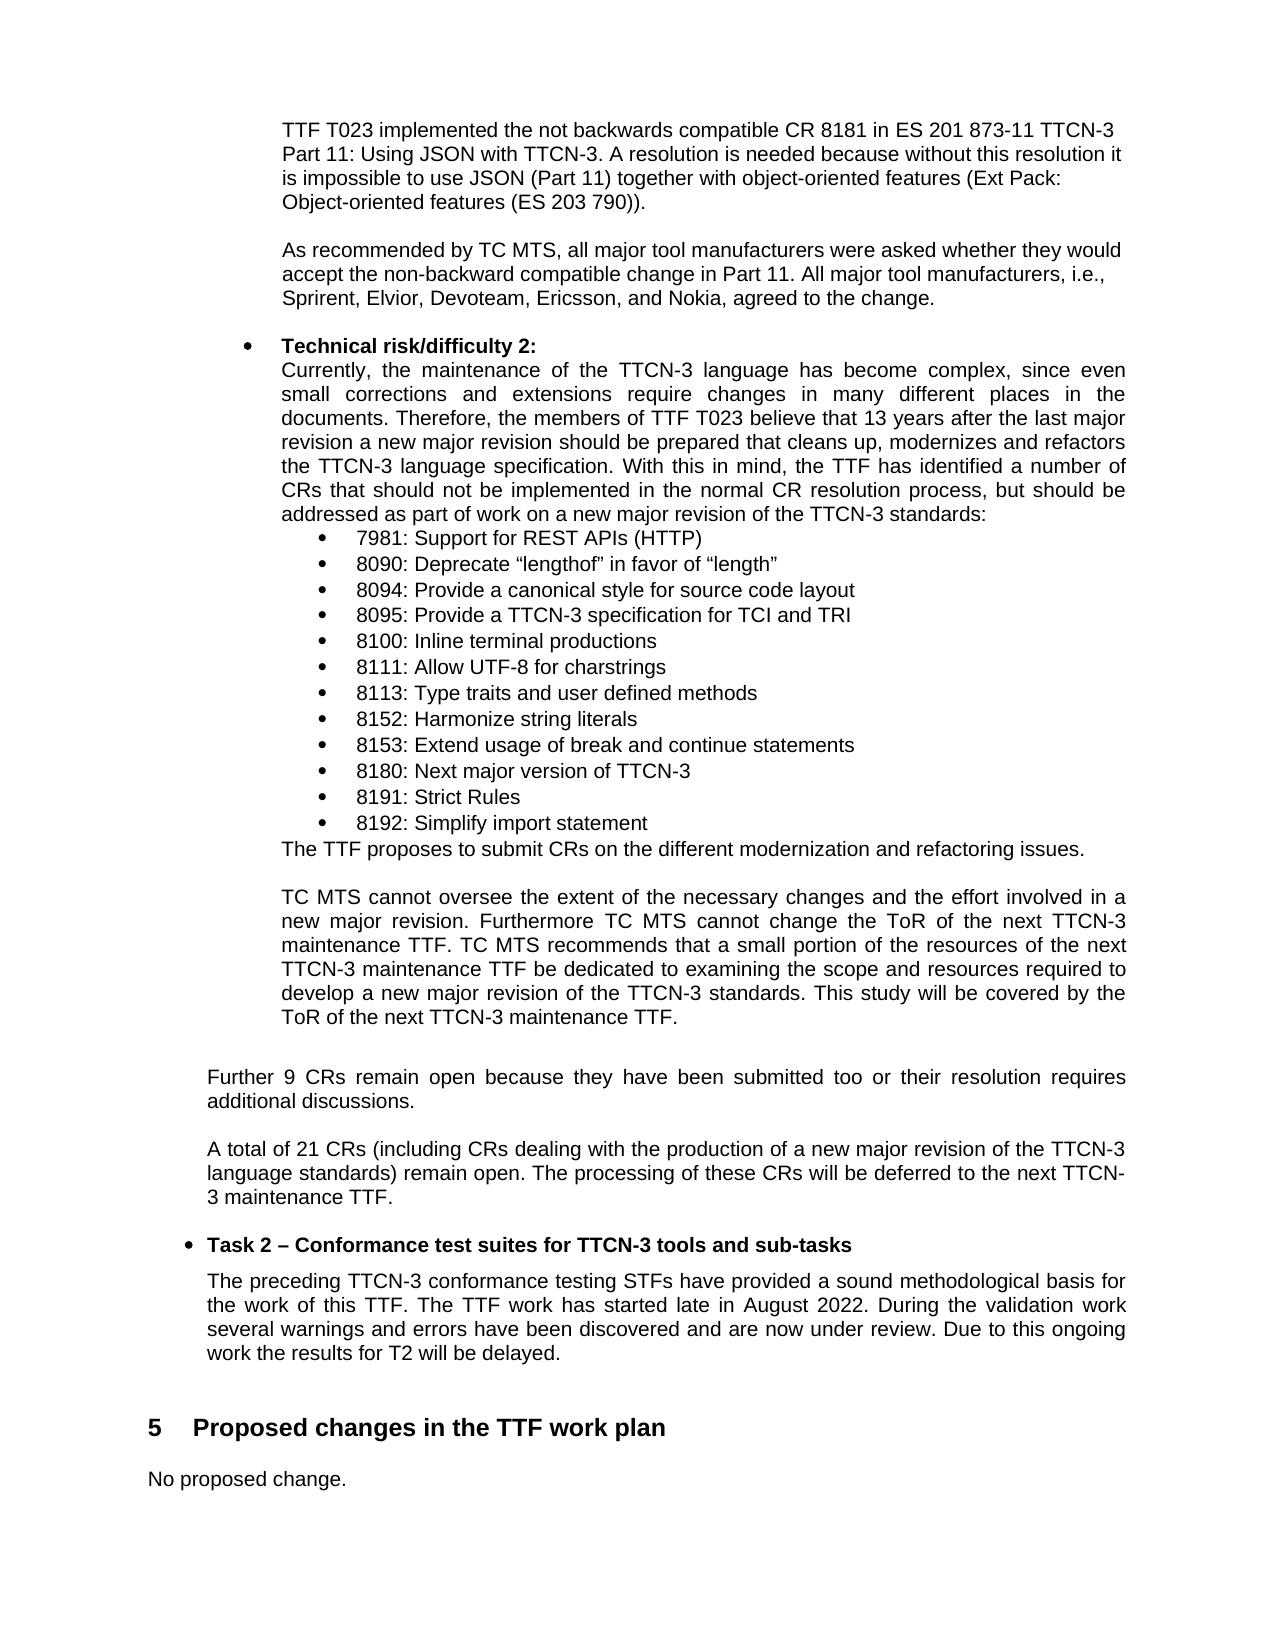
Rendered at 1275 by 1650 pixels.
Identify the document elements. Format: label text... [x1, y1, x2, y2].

list 8090: Deprecate “lengthof” in favor of “length” [319, 551, 1127, 576]
text TTF T023 implemented the not backwards compatible CR 8181 in ES 201 873-11 TTCN-3 Part 11: Using JSON with TTCN-3. A resolution is needed because without this resolution it is impossible to use JSON (Part 11) together with object-oriented features (Ext Pack: Object-oriented features (ES 203 790)). [282, 118, 1127, 214]
text No proposed change. [148, 1467, 1127, 1491]
list 7981: Support for REST APIs (HTTP) [319, 526, 1127, 549]
text Further 9 CRs remain open because they have been submitted too or their resolution requires additional discussions. [207, 1065, 1127, 1113]
list Currently, the maintenance of the TTCN-3 language has become complex, since even small corrections and extensions require changes in many different places in the documents. Therefore, the members of TTF T023 believe that 13 years after the last major revision a new major revision should be prepared that cleans up, modernizes and refactors the TTCN-3 language specification. With this in mind, the TTF has identified a number of CRs that should not be implemented in the normal CR resolution process, but should be addressed as part of work on a new major revision of the TTCN-3 standards: [281, 358, 1127, 526]
text A total of 21 CRs (including CRs dealing with the production of a new major revision of the TTCN-3 language standards) remain open. The processing of these CRs will be deferred to the next TTCN-3 maintenance TTF. [207, 1137, 1127, 1209]
list 8191: Strict Rules [319, 785, 1127, 809]
list Task 2 – Conformance test suites for TTCN-3 tools and sub-tasks [185, 1233, 1127, 1257]
text As recommended by TC MTS, all major tool manufacturers were asked whether they would accept the non-backward compatible change in Part 11. All major tool manufacturers, i.e., Sprirent, Elvior, Devoteam, Ericsson, and Nokia, agreed to the change. [282, 238, 1127, 310]
list 8094: Provide a canonical style for source code layout [319, 577, 1127, 601]
list Technical risk/difficulty 2: [244, 334, 1127, 358]
list 8100: Inline terminal productions [319, 629, 1127, 653]
list 8095: Provide a TTCN-3 specification for TCI and TRI [319, 603, 1127, 627]
text The preceding TTCN-3 conformance testing STFs have provided a sound methodological basis for the work of this TTF. The TTF work has started late in August 2022. During the validation work several warnings and errors have been discovered and are now under review. Due to this ongoing work the results for T2 will be delayed. [207, 1269, 1127, 1365]
subtitle Proposed changes in the TTF work plan [148, 1413, 1127, 1442]
list TC MTS cannot oversee the extent of the necessary changes and the effort involved in a new major revision. Furthermore TC MTS cannot change the ToR of the next TTCN-3 maintenance TTF. TC MTS recommends that a small portion of the resources of the next TTCN-3 maintenance TTF be dedicated to examining the scope and resources required to develop a new major revision of the TTCN-3 standards. This study will be covered by the ToR of the next TTCN-3 maintenance TTF. [281, 885, 1127, 1028]
list 8111: Allow UTF-8 for charstrings [319, 655, 1127, 679]
list 8153: Extend usage of break and continue statements [319, 733, 1127, 757]
list 8152: Harmonize string literals [319, 707, 1127, 731]
list 8180: Next major version of TTCN-3 [319, 759, 1127, 783]
list 8113: Type traits and user defined methods [319, 681, 1127, 705]
list 8192: Simplify import statement [319, 811, 1127, 835]
list The TTF proposes to submit CRs on the different modernization and refactoring issues. [281, 837, 1127, 861]
